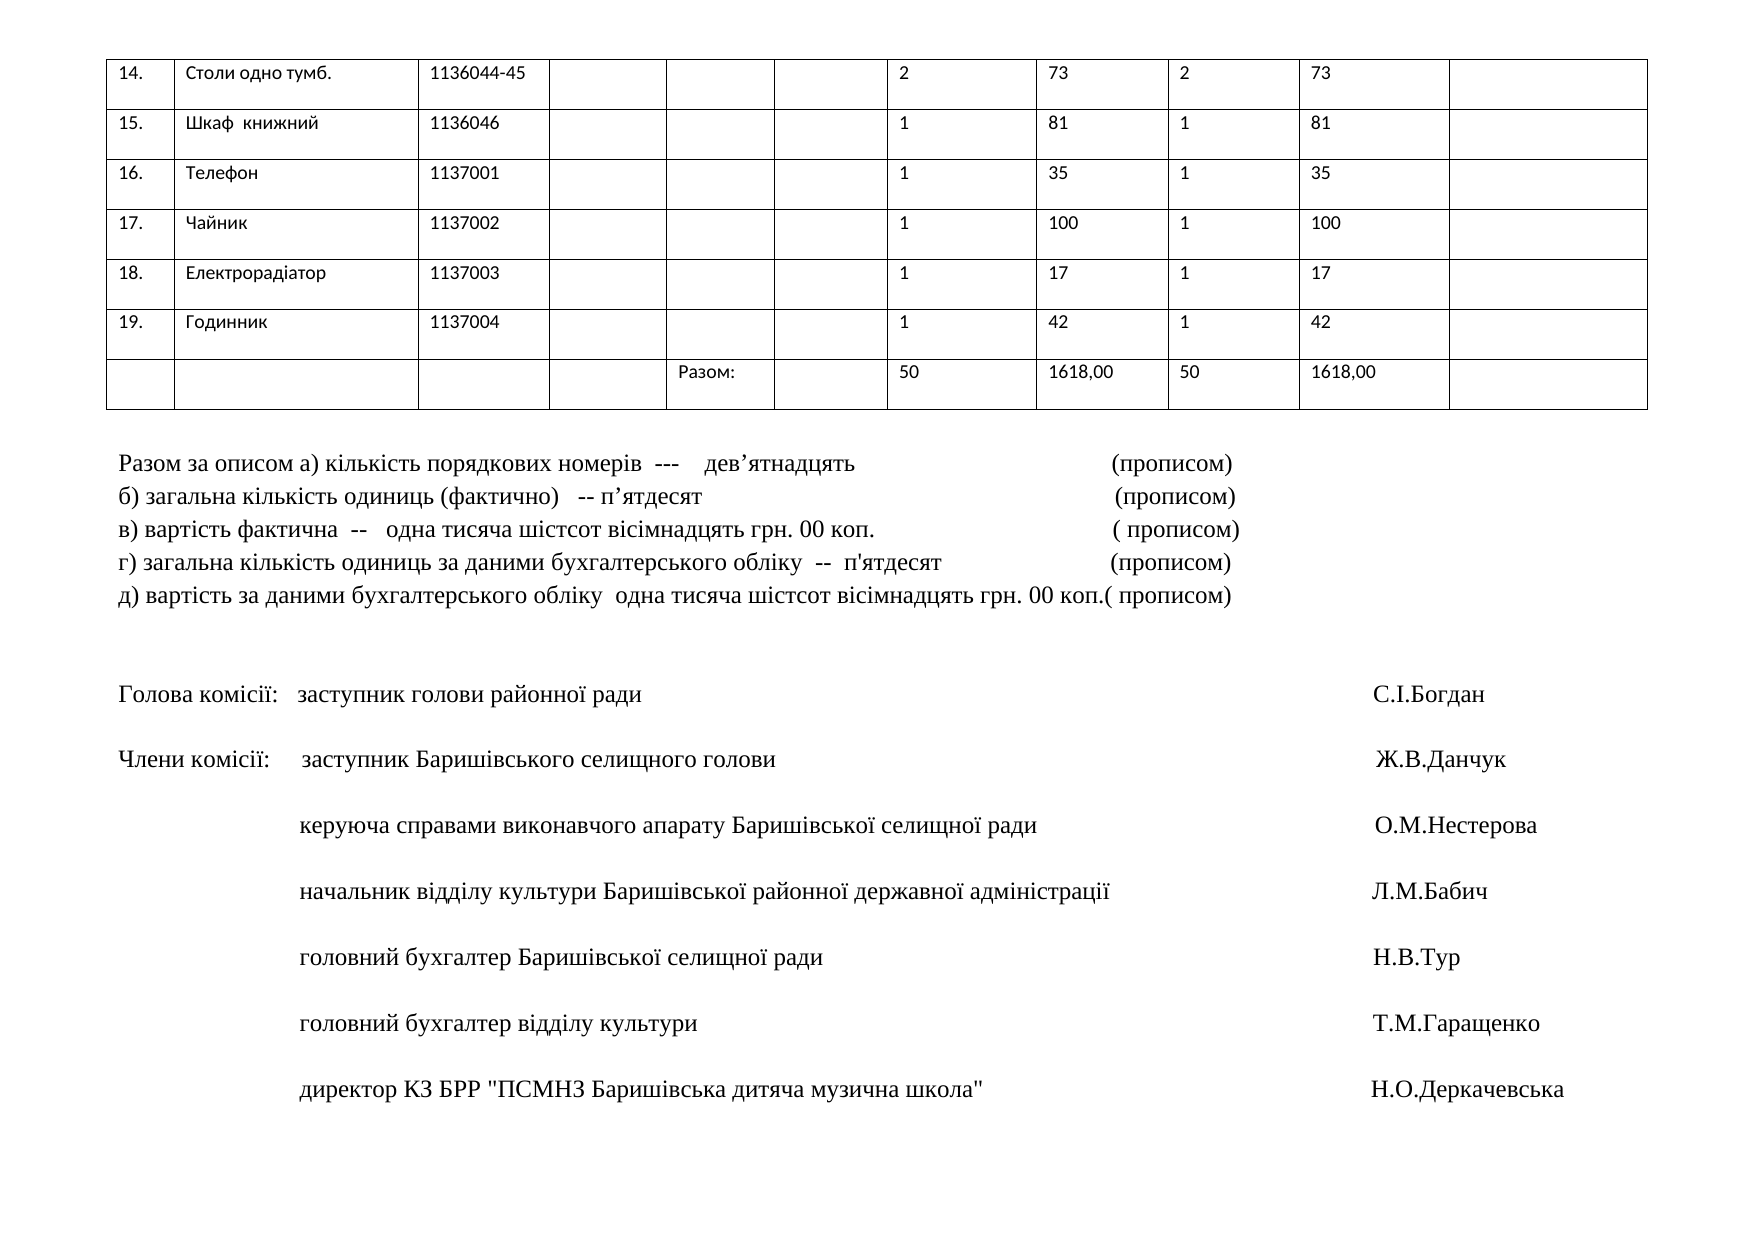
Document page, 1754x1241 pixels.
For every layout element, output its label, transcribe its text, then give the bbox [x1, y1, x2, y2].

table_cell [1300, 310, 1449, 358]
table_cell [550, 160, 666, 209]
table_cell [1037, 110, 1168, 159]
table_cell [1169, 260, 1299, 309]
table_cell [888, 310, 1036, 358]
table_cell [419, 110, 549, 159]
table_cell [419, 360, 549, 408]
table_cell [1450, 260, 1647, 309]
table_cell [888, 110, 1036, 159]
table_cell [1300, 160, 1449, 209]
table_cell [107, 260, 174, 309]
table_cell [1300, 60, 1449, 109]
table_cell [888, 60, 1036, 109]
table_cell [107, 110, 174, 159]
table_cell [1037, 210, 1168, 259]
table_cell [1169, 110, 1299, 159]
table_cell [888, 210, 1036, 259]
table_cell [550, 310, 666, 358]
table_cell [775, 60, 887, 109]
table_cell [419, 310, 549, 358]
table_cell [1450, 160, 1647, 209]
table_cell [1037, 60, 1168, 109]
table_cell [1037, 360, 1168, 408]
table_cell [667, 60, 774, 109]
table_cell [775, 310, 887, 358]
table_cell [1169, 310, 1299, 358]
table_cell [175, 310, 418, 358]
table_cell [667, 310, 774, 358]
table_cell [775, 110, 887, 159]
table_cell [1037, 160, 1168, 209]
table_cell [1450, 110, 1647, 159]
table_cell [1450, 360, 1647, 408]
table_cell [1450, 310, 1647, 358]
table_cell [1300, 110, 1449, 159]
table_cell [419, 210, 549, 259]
text г) загальна кількість одиниць за даними бухгалтерського обліку -- п'ятдесят (прописом) [118, 547, 1636, 576]
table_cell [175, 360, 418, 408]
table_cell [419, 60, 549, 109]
text головний бухгалтер відділу культури Т.М.Гаращенко [118, 1008, 1636, 1037]
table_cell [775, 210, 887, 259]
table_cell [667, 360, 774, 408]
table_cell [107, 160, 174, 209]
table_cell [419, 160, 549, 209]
text б) загальна кількість одиниць (фактично) -- п’ятдесят (прописом) [118, 481, 1636, 510]
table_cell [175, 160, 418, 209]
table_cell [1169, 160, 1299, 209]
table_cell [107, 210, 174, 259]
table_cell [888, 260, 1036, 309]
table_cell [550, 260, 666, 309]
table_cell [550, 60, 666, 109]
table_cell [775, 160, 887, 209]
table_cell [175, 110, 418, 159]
text Разом за описом а) кількість порядкових номерів --- дев’ятнадцять (прописом) [118, 448, 1636, 477]
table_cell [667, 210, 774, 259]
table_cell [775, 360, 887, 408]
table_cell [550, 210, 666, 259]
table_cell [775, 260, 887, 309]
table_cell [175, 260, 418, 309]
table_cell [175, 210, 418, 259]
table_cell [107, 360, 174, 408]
text головний бухгалтер Баришівської селищної ради Н.В.Тур [118, 942, 1636, 971]
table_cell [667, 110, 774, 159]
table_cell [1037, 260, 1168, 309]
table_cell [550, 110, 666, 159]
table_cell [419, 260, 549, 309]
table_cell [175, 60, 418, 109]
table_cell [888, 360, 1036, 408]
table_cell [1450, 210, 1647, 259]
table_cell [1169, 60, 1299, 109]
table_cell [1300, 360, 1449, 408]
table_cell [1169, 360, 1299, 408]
text Голова комісії: заступник голови районної ради С.І.Богдан [118, 679, 1636, 708]
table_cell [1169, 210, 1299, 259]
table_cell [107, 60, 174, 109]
text директор КЗ БРР "ПСМНЗ Баришівська дитяча музична школа" Н.О.Деркачевська [118, 1074, 1636, 1103]
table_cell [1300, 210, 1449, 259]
text керуюча справами виконавчого апарату Баришівської селищної ради О.М.Нестерова [118, 810, 1636, 839]
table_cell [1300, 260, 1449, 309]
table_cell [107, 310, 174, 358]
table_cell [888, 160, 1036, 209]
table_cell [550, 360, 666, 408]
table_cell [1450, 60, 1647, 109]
text Члени комісії: заступник Баришівського селищного голови Ж.В.Данчук [118, 744, 1636, 773]
text д) вартість за даними бухгалтерського обліку одна тисяча шістсот вісімнадцять грн. 00 коп.( прописом) [118, 580, 1636, 609]
text в) вартість фактична -- одна тисяча шістсот вісімнадцять грн. 00 коп. ( прописом) [118, 514, 1636, 543]
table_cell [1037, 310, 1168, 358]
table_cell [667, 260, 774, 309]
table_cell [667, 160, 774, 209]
text начальник відділу культури Баришівської районної державної адміністрації Л.М.Бабич [118, 876, 1636, 905]
